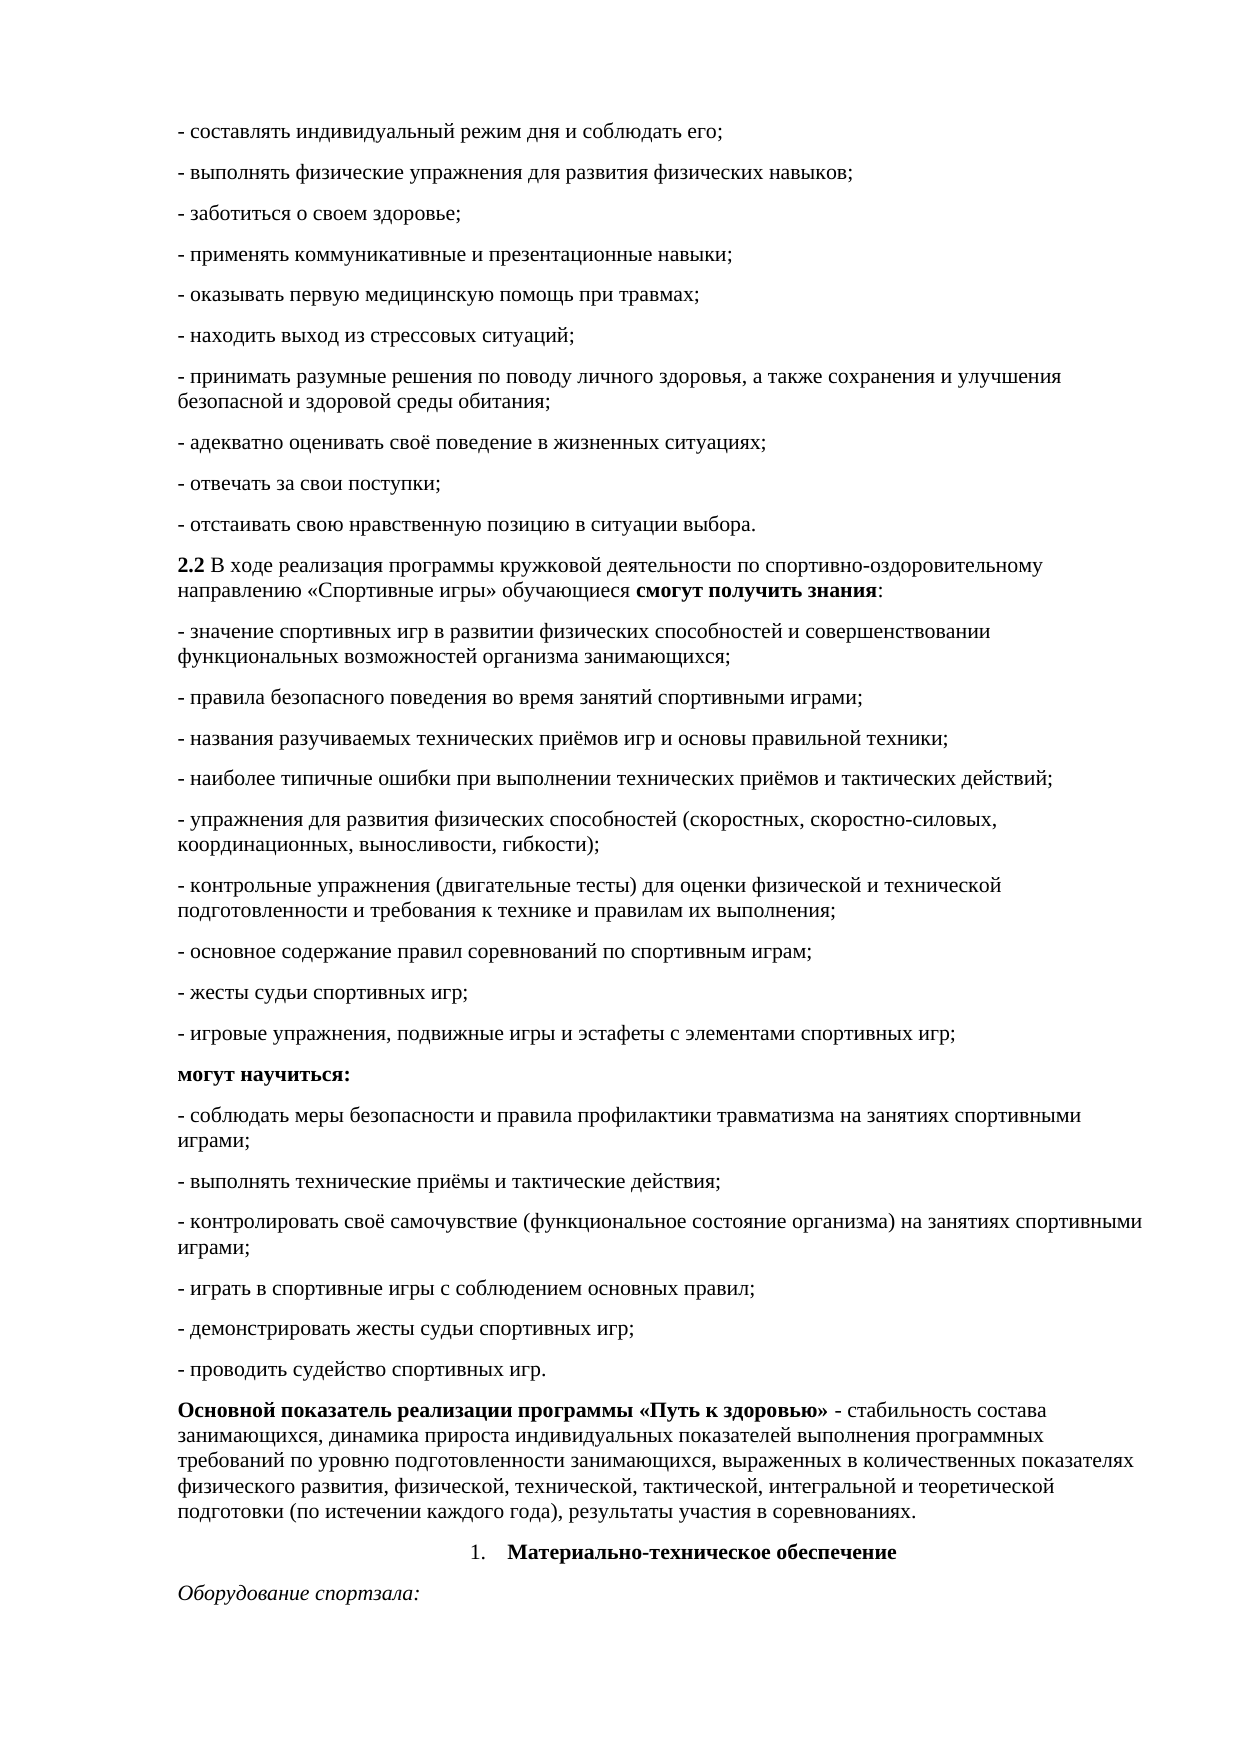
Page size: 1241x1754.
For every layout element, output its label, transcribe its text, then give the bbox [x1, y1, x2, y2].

text - упражнения для развития физических способностей (скоростных, скоростно-силовых, координационных, выносливости, гибкости); [177, 806, 1152, 857]
text - отстаивать свою нравственную позицию в ситуации выбора. [177, 511, 1152, 536]
text - названия разучиваемых технических приёмов игр и основы правильной техники; [177, 724, 1152, 750]
text - соблюдать меры безопасности и правила профилактики травматизма на занятиях спортивными играми; [177, 1102, 1152, 1152]
text - контрольные упражнения (двигательные тесты) для оценки физической и технической подготовленности и требования к технике и правилам их выполнения; [177, 872, 1152, 923]
text - адекватно оценивать своё поведение в жизненных ситуациях; [177, 429, 1152, 454]
text - оказывать первую медицинскую помощь при травмах; [177, 281, 1152, 307]
text Основной показатель реализации программы «Путь к здоровью» - стабильность состава занимающихся, динамика прироста индивидуальных показателей выполнения программных требований по уровню подготовленности занимающихся, выраженных в количественных показателях физического развития, физической, технической, тактической, интегральной и теоретической подготовки (по истечении каждого года), результаты участия в соревнованиях. [177, 1397, 1152, 1523]
text - выполнять технические приёмы и тактические действия; [177, 1168, 1152, 1193]
list Материально-техническое обеспечение [215, 1539, 1152, 1564]
text - наиболее типичные ошибки при выполнении технических приёмов и тактических действий; [177, 765, 1152, 791]
text Оборудование спортзала: [177, 1579, 1152, 1605]
text - значение спортивных игр в развитии физических способностей и совершенствовании функциональных возможностей организма занимающихся; [177, 618, 1152, 668]
text - играть в спортивные игры с соблюдением основных правил; [177, 1274, 1152, 1300]
text могут научиться: [177, 1061, 1152, 1086]
text - основное содержание правил соревнований по спортивным играм; [177, 938, 1152, 963]
text - демонстрировать жесты судьи спортивных игр; [177, 1315, 1152, 1341]
text 2.2 В ходе реализация программы кружковой деятельности по спортивно-оздоровительному направлению «Спортивные игры» обучающиеся смогут получить знания: [177, 552, 1152, 602]
text - игровые упражнения, подвижные игры и эстафеты с элементами спортивных игр; [177, 1020, 1152, 1045]
text - составлять индивидуальный режим дня и соблюдать его; [177, 118, 1152, 143]
text - находить выход из стрессовых ситуаций; [177, 322, 1152, 347]
text - контролировать своё самочувствие (функциональное состояние организма) на занятиях спортивными играми; [177, 1208, 1152, 1259]
text - отвечать за свои поступки; [177, 470, 1152, 495]
text - жесты судьи спортивных игр; [177, 979, 1152, 1004]
text - выполнять физические упражнения для развития физических навыков; [177, 159, 1152, 184]
text - применять коммуникативные и презентационные навыки; [177, 241, 1152, 266]
text - принимать разумные решения по поводу личного здоровья, а также сохранения и улучшения безопасной и здоровой среды обитания; [177, 363, 1152, 413]
text - правила безопасного поведения во время занятий спортивными играми; [177, 684, 1152, 709]
text - заботиться о своем здоровье; [177, 200, 1152, 225]
text - проводить судейство спортивных игр. [177, 1356, 1152, 1381]
